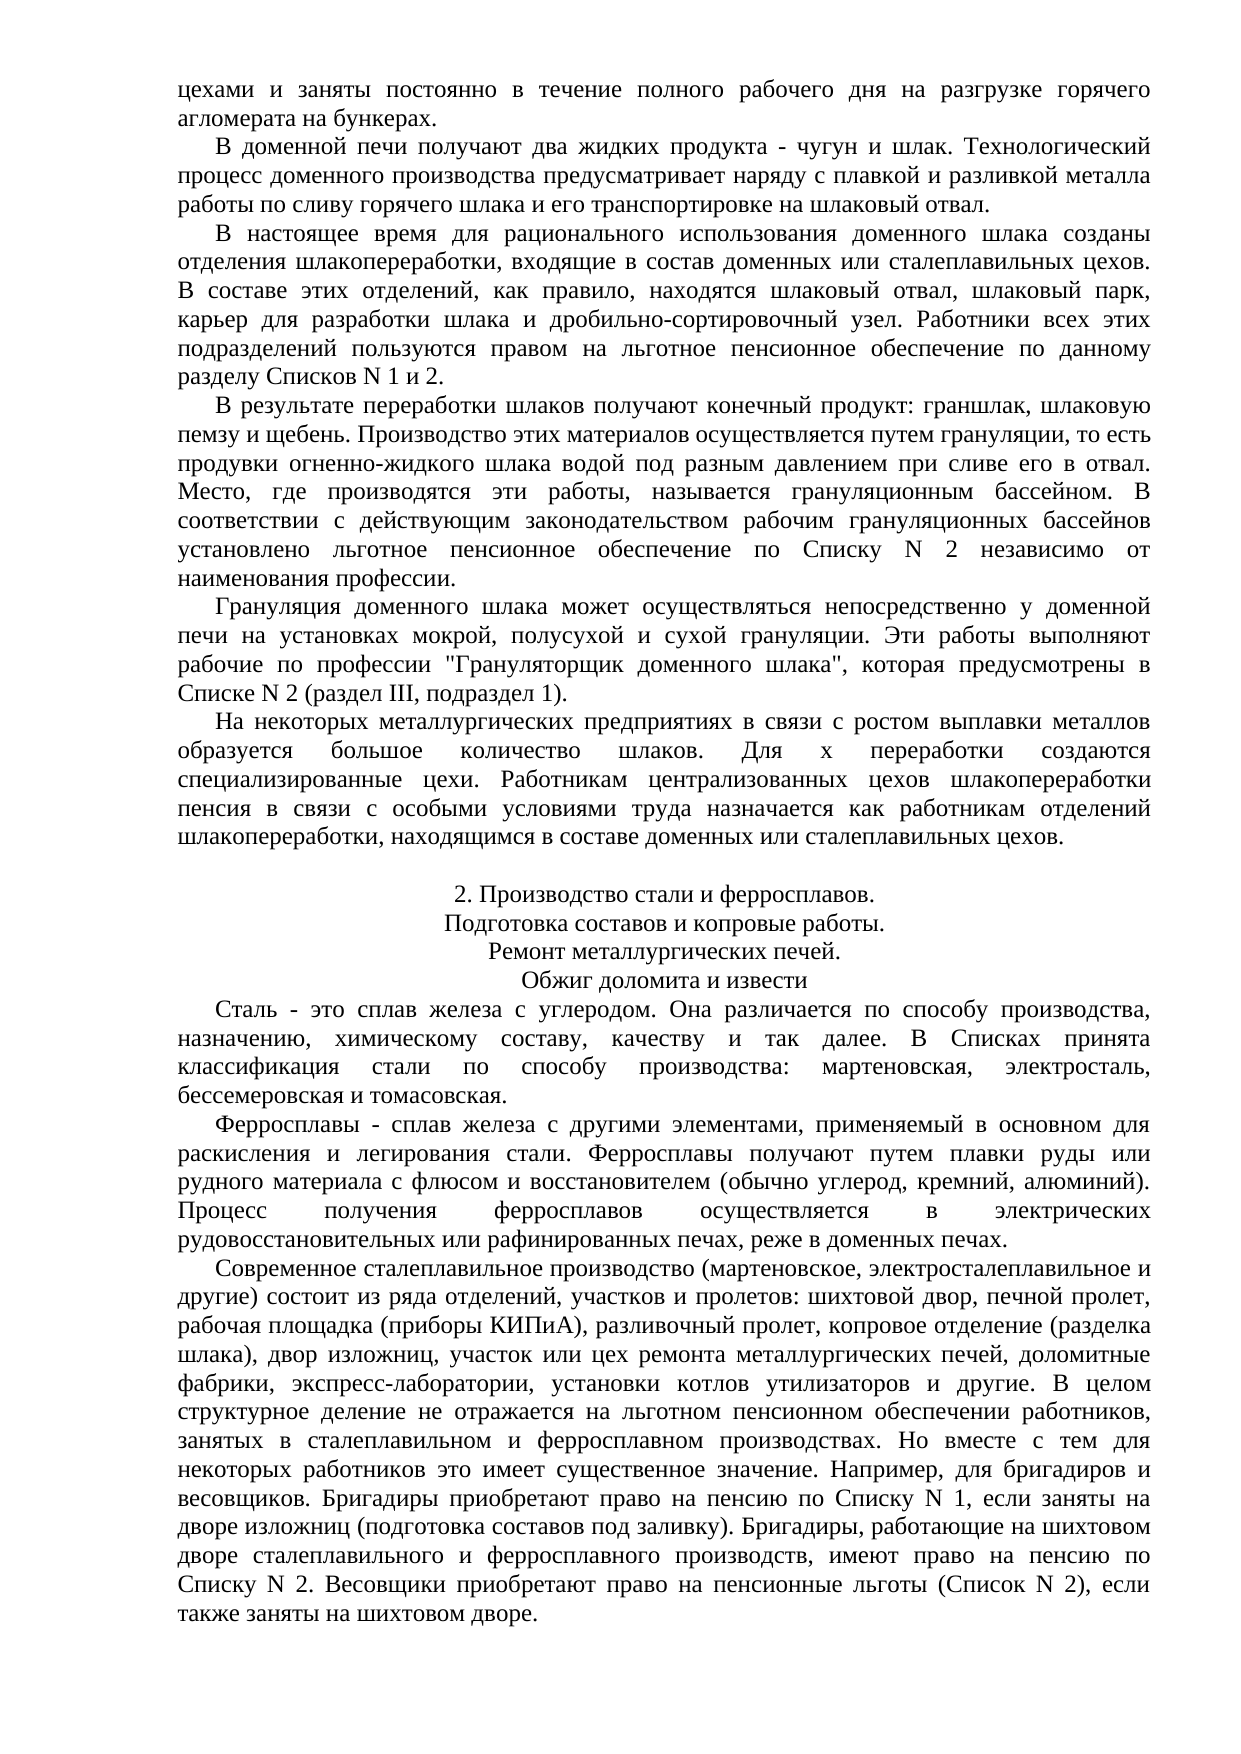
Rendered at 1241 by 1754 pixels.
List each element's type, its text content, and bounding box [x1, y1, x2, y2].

text Современное сталеплавильное производство (мартеновское, электросталеплавильное и другие) состоит из ряда отделений, участков и пролетов: шихтовой двор, печной пролет, рабочая площадка (приборы КИПиА), разливочный пролет, копровое отделение (разделка шлака), двор изложниц, участок или цех ремонта металлургических печей, доломитные фабрики, экспресс-лаборатории, установки котлов утилизаторов и другие. В целом структурное деление не отражается на льготном пенсионном обеспечении работников, занятых в сталеплавильном и ферросплавном производствах. Но вместе с тем для некоторых работников это имеет существенное значение. Например, для бригадиров и весовщиков. Бригадиры приобретают право на пенсию по Списку N 1, если заняты на дворе изложниц (подготовка составов под заливку). Бригадиры, работающие на шихтовом дворе сталеплавильного и ферросплавного производств, имеют право на пенсию по Списку N 2. Весовщики приобретают право на пенсионные льготы (Список N 2), если также заняты на шихтовом дворе. [177, 1253, 1152, 1626]
text Ремонт металлургических печей. [177, 936, 1152, 965]
text Обжиг доломита и извести [177, 965, 1152, 994]
text В настоящее время для рационального использования доменного шлака созданы отделения шлакопереработки, входящие в состав доменных или сталеплавильных цехов. В составе этих отделений, как правило, находятся шлаковый отвал, шлаковый парк, карьер для разработки шлака и дробильно-сортировочный узел. Работники всех этих подразделений пользуются правом на льготное пенсионное обеспечение по данному разделу Списков N 1 и 2. [177, 218, 1152, 390]
text На некоторых металлургических предприятиях в связи с ростом выплавки металлов образуется большое количество шлаков. Для х переработки создаются специализированные цехи. Работникам централизованных цехов шлакопереработки пенсия в связи с особыми условиями труда назначается как работникам отделений шлакопереработки, находящимся в составе доменных или сталеплавильных цехов. [177, 706, 1152, 850]
text 2. Производство стали и ферросплавов. [177, 879, 1152, 908]
text Грануляция доменного шлака может осуществляться непосредственно у доменной печи на установках мокрой, полусухой и сухой грануляции. Эти работы выполняют рабочие по профессии "Грануляторщик доменного шлака", которая предусмотрены в Списке N 2 (раздел III, подраздел 1). [177, 591, 1152, 706]
text Ферросплавы - сплав железа с другими элементами, применяемый в основном для раскисления и легирования стали. Ферросплавы получают путем плавки руды или рудного материала с флюсом и восстановителем (обычно углерод, кремний, алюминий). Процесс получения ферросплавов осуществляется в электрических рудовосстановительных или рафинированных печах, реже в доменных печах. [177, 1109, 1152, 1253]
text В доменной печи получают два жидких продукта - чугун и шлак. Технологический процесс доменного производства предусматривает наряду с плавкой и разливкой металла работы по сливу горячего шлака и его транспортировке на шлаковый отвал. [177, 131, 1152, 218]
text В результате переработки шлаков получают конечный продукт: граншлак, шлаковую пемзу и щебень. Производство этих материалов осуществляется путем грануляции, то есть продувки огненно-жидкого шлака водой под разным давлением при сливе его в отвал. Место, где производятся эти работы, называется грануляционным бассейном. В соответствии с действующим законодательством рабочим грануляционных бассейнов установлено льготное пенсионное обеспечение по Списку N 2 независимо от наименования профессии. [177, 390, 1152, 591]
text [177, 74, 1152, 131]
text Сталь - это сплав железа с углеродом. Она различается по способу производства, назначению, химическому составу, качеству и так далее. В Списках принята классификация стали по способу производства: мартеновская, электросталь, бессемеровская и томасовская. [177, 994, 1152, 1109]
text Подготовка составов и копровые работы. [177, 908, 1152, 936]
